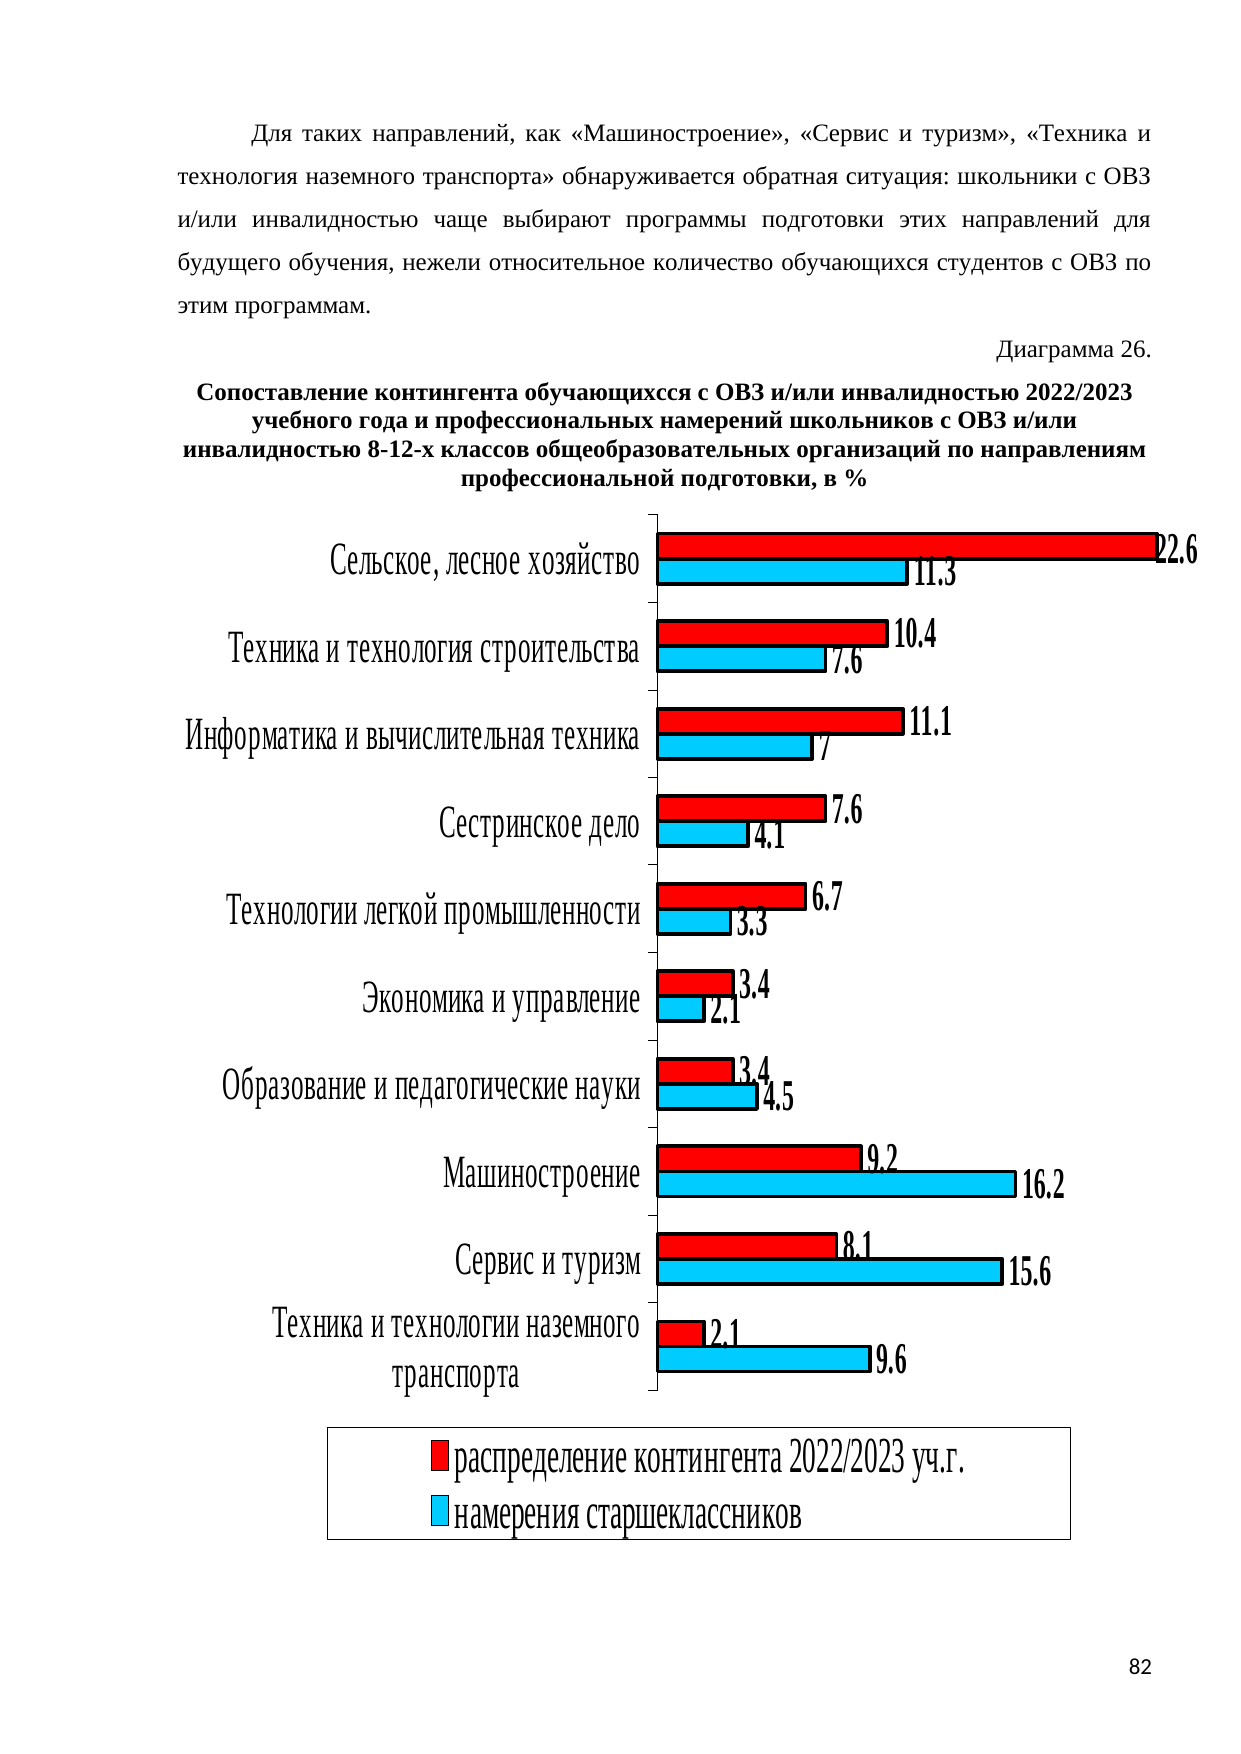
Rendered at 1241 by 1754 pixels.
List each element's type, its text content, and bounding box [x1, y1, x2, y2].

text Диаграмма 26. [177, 334, 1152, 362]
text Для таких направлений, как «Машиностроение», «Сервис и туризм», «Техника и технология наземного транспорта» обнаруживается обратная ситуация: школьники с ОВЗ и/или инвалидностью чаще выбирают программы подготовки этих направлений для будущего обучения, нежели относительное количество обучающихся студентов с ОВЗ по этим программам. [177, 118, 1152, 319]
text Сопоставление контингента обучающихсся с ОВЗ и/или инвалидностью 2022/2023 учебного года и профессиональных намерений школьников с ОВЗ и/или инвалидностью 8-12-х классов общеобразовательных организаций по направлениям профессиональной подготовки, в % [177, 377, 461, 491]
text Сопоставление контингента обучающихсся с ОВЗ и/или инвалидностью 2022/2023 учебного года и профессиональных намерений школьников с ОВЗ и/или инвалидностью 8-12-х классов общеобразовательных организаций по направлениям профессиональной подготовки, в % [868, 377, 1152, 491]
